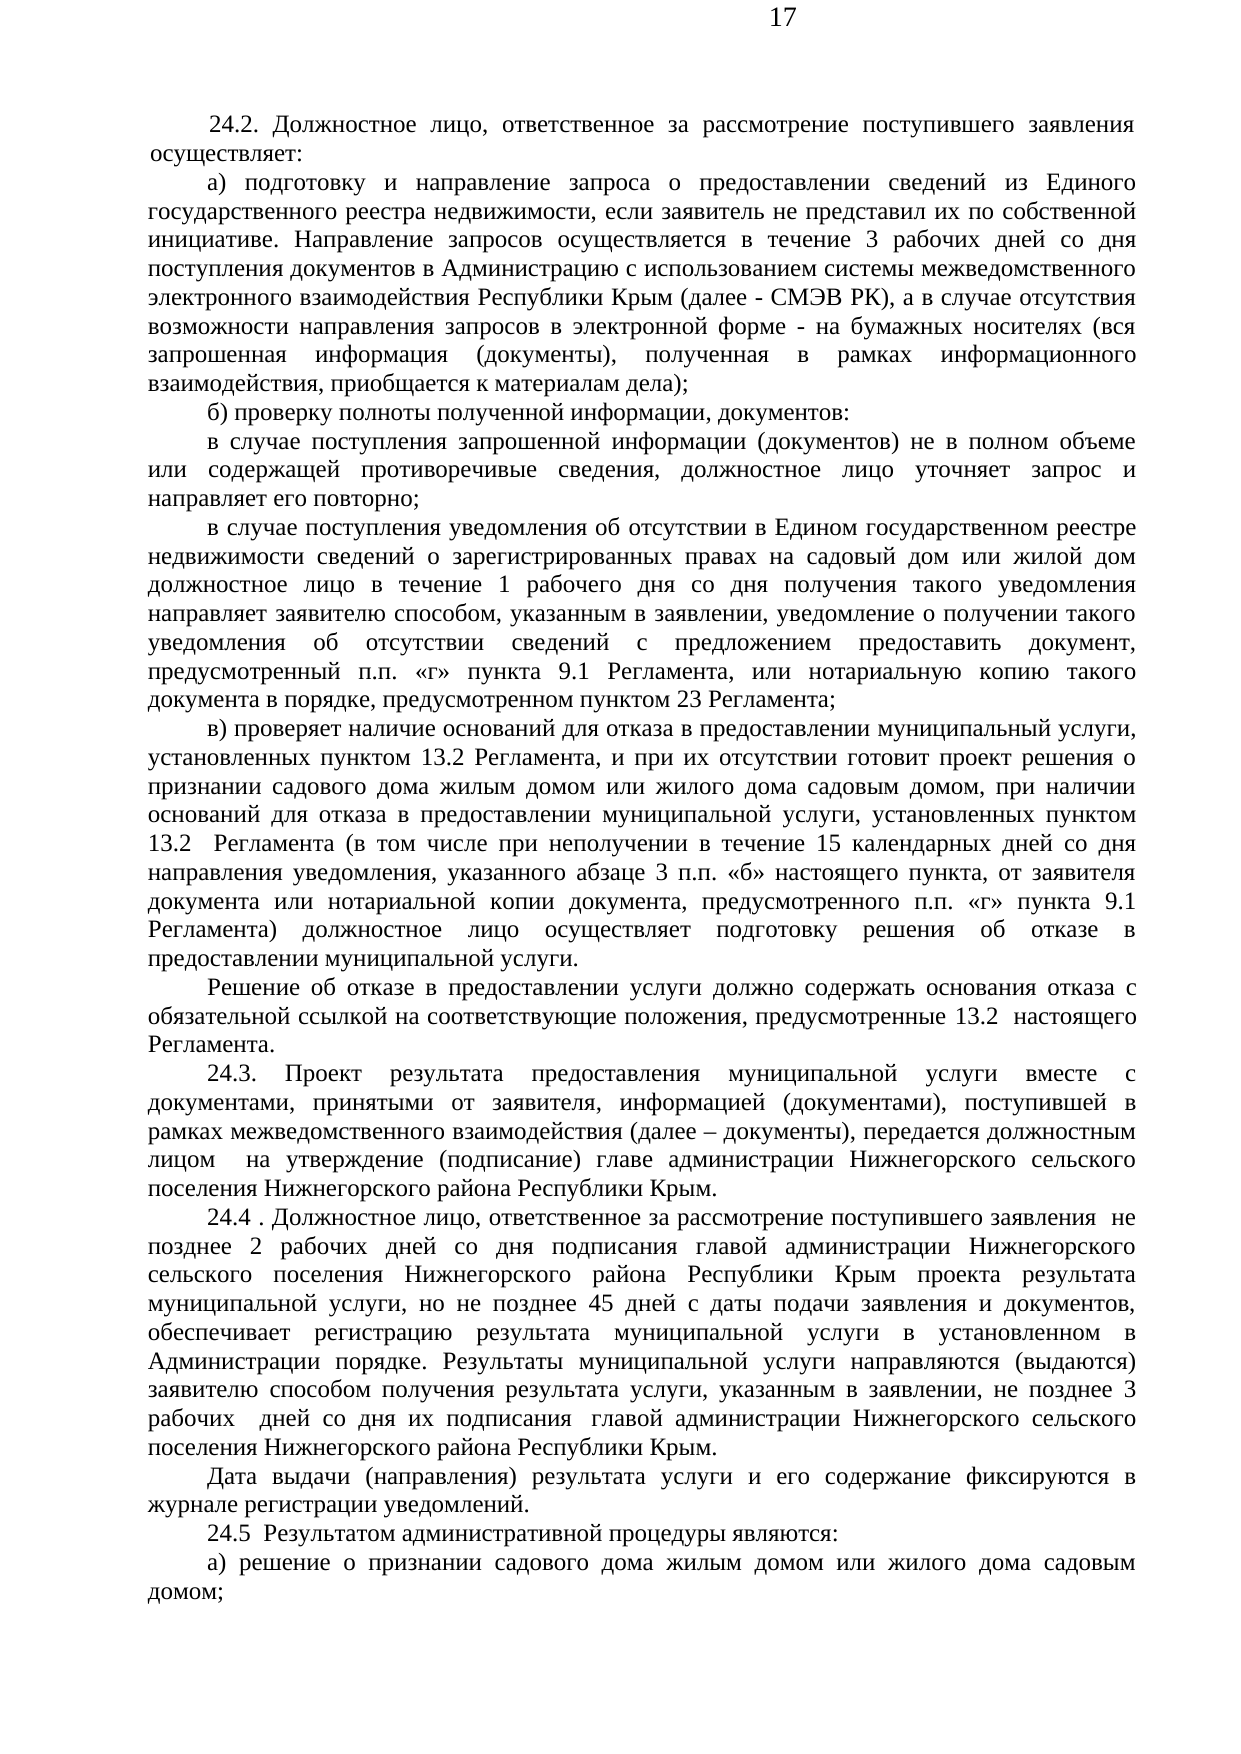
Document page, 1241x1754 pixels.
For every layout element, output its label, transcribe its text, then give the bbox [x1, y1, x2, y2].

text 24.2. Должностное лицо, ответственное за рассмотрение поступившего заявления осуществляет: [150, 109, 1135, 167]
text Решение об отказе в предоставлении услуги должно содержать основания отказа с обязательной ссылкой на соответствующие положения, предусмотренные 13.2 настоящего Регламента. [148, 972, 1137, 1058]
text в случае поступления запрошенной информации (документов) не в полном объеме или содержащей противоречивые сведения, должностное лицо уточняет запрос и направляет его повторно; [148, 426, 1137, 512]
text 24.5 Результатом административной процедуры являются: [148, 1518, 1137, 1547]
text в случае поступления уведомления об отсутствии в Едином государственном реестре недвижимости сведений о зарегистрированных правах на садовый дом или жилой дом должностное лицо в течение 1 рабочего дня со дня получения такого уведомления направляет заявителю способом, указанным в заявлении, уведомление о получении такого уведомления об отсутствии сведений с предложением предоставить документ, предусмотренный п.п. «г» пункта 9.1 Регламента, или нотариальную копию такого документа в порядке, предусмотренном пунктом 23 Регламента; [148, 512, 1137, 713]
text 24.4 . Должностное лицо, ответственное за рассмотрение поступившего заявления не позднее 2 рабочих дней со дня подписания главой администрации Нижнегорского сельского поселения Нижнегорского района Республики Крым проекта результата муниципальной услуги, но не позднее 45 дней с даты подачи заявления и документов, обеспечивает регистрацию результата муниципальной услуги в установленном в Администрации порядке. Результаты муниципальной услуги направляются (выдаются) заявителю способом получения результата услуги, указанным в заявлении, не позднее 3 рабочих дней со дня их подписания главой администрации Нижнегорского сельского поселения Нижнегорского района Республики Крым. [148, 1202, 1137, 1461]
text б) проверку полноты полученной информации, документов: [148, 397, 1137, 426]
text 24.3. Проект результата предоставления муниципальной услуги вместе с документами, принятыми от заявителя, информацией (документами), поступившей в рамках межведомственного взаимодействия (далее – документы), передается должностным лицом на утверждение (подписание) главе администрации Нижнегорского сельского поселения Нижнегорского района Республики Крым. [148, 1058, 1137, 1202]
text а) подготовку и направление запроса о предоставлении сведений из Единого государственного реестра недвижимости, если заявитель не представил их по собственной инициативе. Направление запросов осуществляется в течение 3 рабочих дней со дня поступления документов в Администрацию с использованием системы межведомственного электронного взаимодействия Республики Крым (далее - СМЭВ РК), а в случае отсутствия возможности направления запросов в электронной форме - на бумажных носителях (вся запрошенная информация (документы), полученная в рамках информационного взаимодействия, приобщается к материалам дела); [148, 167, 1137, 397]
text Дата выдачи (направления) результата услуги и его содержание фиксируются в журнале регистрации уведомлений. [148, 1461, 1137, 1518]
text в) проверяет наличие оснований для отказа в предоставлении муниципальный услуги, установленных пунктом 13.2 Регламента, и при их отсутствии готовит проект решения о признании садового дома жилым домом или жилого дома садовым домом, при наличии оснований для отказа в предоставлении муниципальной услуги, установленных пунктом 13.2 Регламента (в том числе при неполучении в течение 15 календарных дней со дня направления уведомления, указанного абзаце 3 п.п. «б» настоящего пункта, от заявителя документа или нотариальной копии документа, предусмотренного п.п. «г» пункта 9.1 Регламента) должностное лицо осуществляет подготовку решения об отказе в предоставлении муниципальной услуги. [148, 713, 1137, 972]
text а) решение о признании садового дома жилым домом или жилого дома садовым домом; [148, 1547, 1137, 1604]
